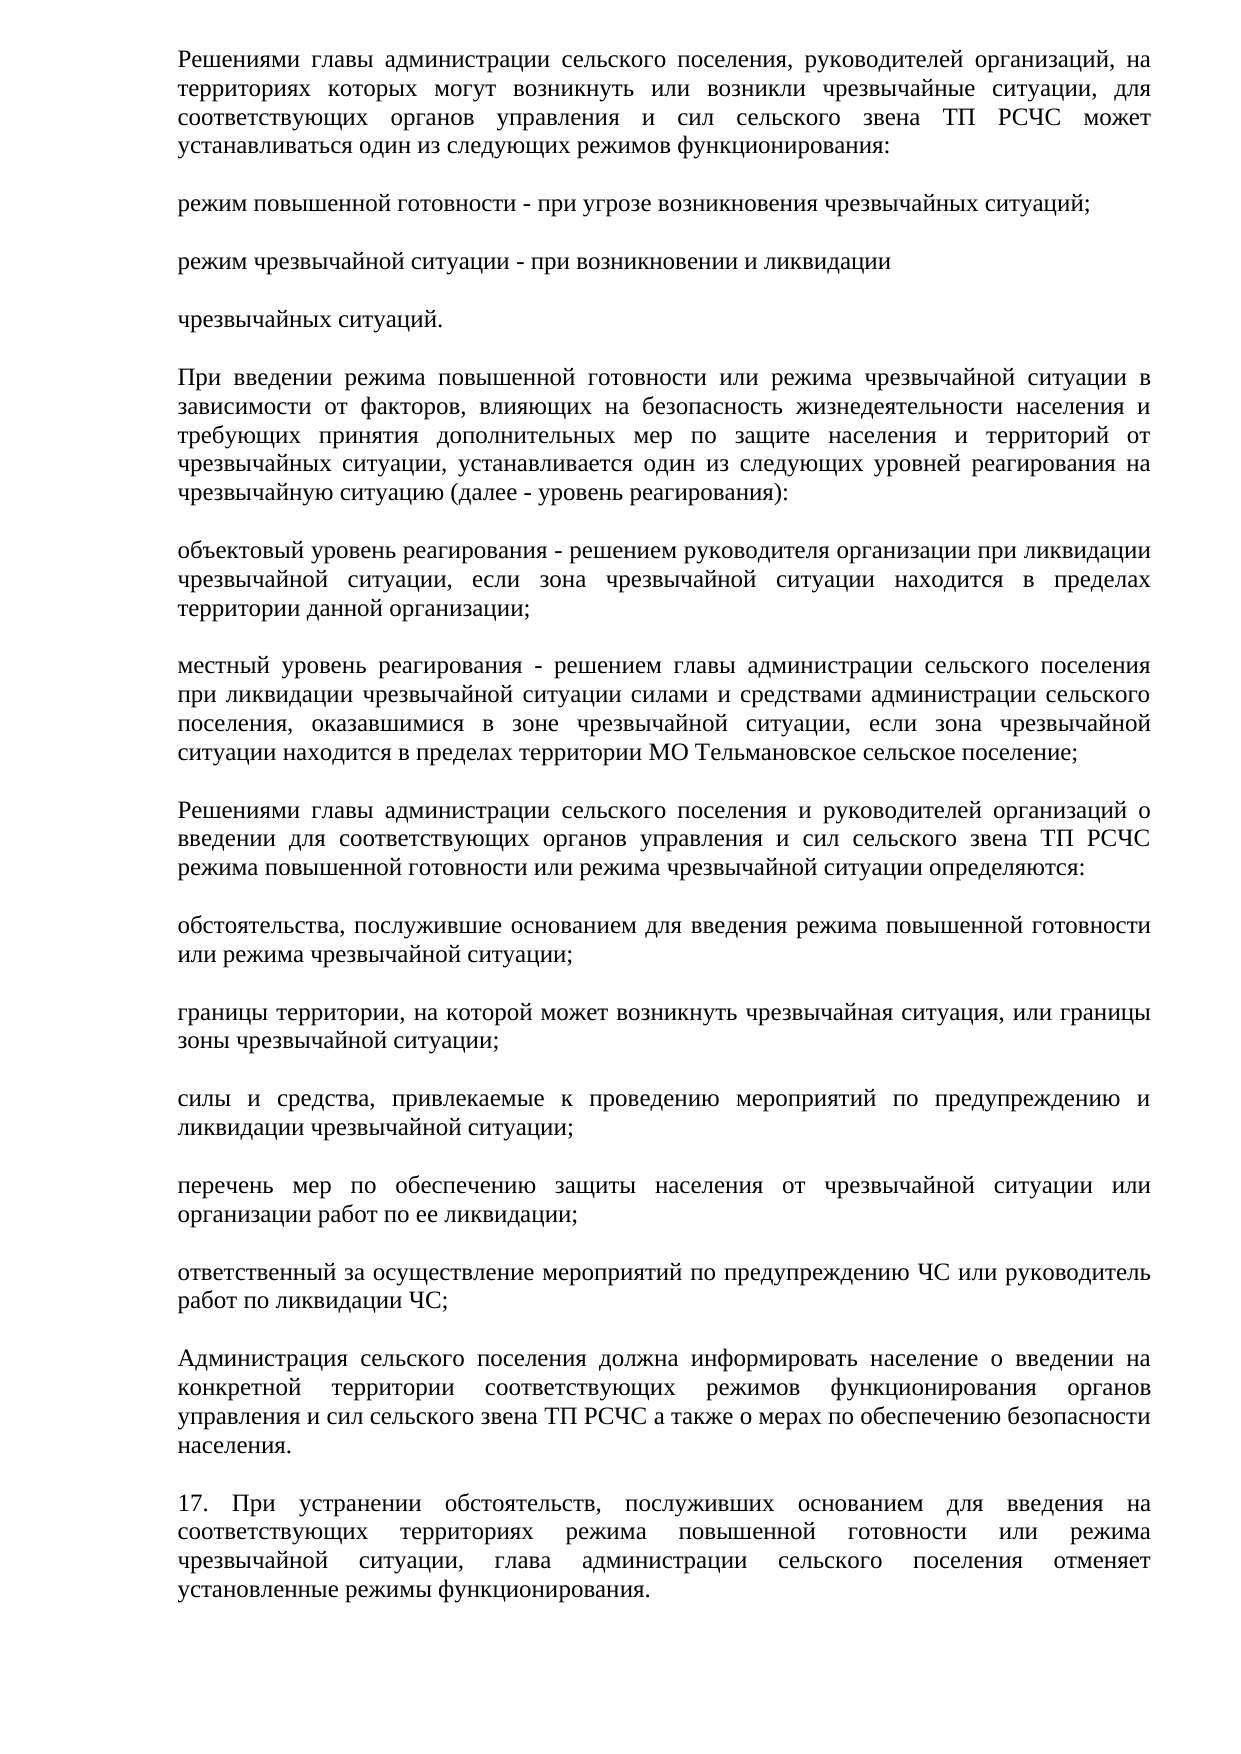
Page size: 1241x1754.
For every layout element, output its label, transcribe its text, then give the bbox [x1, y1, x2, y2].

text При введении режима повышенной готовности или режима чрезвычайной ситуации в зависимости от факторов, влияющих на безопасность жизнедеятельности населения и требующих принятия дополнительных мер по защите населения и территорий от чрезвычайных ситуации, устанавливается один из следующих уровней реагирования на чрезвычайную ситуацию (далее - уровень реагирования): [177, 362, 1152, 506]
text перечень мер по обеспечению защиты населения от чрезвычайной ситуации или организации работ по ее ликвидации; [177, 1170, 1152, 1228]
text местный уровень реагирования - решением главы администрации сельского поселения при ликвидации чрезвычайной ситуации силами и средствами администрации сельского поселения, оказавшимися в зоне чрезвычайной ситуации, если зона чрезвычайной ситуации находится в пределах территории МО Тельмановское сельское поселение; [177, 651, 1152, 766]
text чрезвычайных ситуаций. [177, 304, 1152, 333]
text Решениями главы администрации сельского поселения и руководителей организаций о введении для соответствующих органов управления и сил сельского звена ТП РСЧС режима повышенной готовности или режима чрезвычайной ситуации определяются: [177, 795, 1152, 881]
text Администрация сельского поселения должна информировать население о введении на конкретной территории соответствующих режимов функционирования органов управления и сил сельского звена ТП РСЧС а также о мерах по обеспечению безопасности населения. [177, 1343, 1152, 1458]
text силы и средства, привлекаемые к проведению мероприятий по предупреждению и ликвидации чрезвычайной ситуации; [177, 1083, 1152, 1141]
text обстоятельства, послужившие основанием для введения режима повышенной готовности или режима чрезвычайной ситуации; [177, 910, 1152, 968]
text режим повышенной готовности - при угрозе возникновения чрезвычайных ситуаций; [177, 188, 1152, 217]
text режим чрезвычайной ситуации - при возникновении и ликвидации [177, 246, 1152, 275]
text Решениями главы администрации сельского поселения, руководителей организаций, на территориях которых могут возникнуть или возникли чрезвычайные ситуации, для соответствующих органов управления и сил сельского звена ТП РСЧС может устанавливаться один из следующих режимов функционирования: [177, 44, 1152, 159]
text границы территории, на которой может возникнуть чрезвычайная ситуация, или границы зоны чрезвычайной ситуации; [177, 997, 1152, 1054]
text ответственный за осуществление мероприятий по предупреждению ЧС или руководитель работ по ликвидации ЧС; [177, 1257, 1152, 1314]
text объектовый уровень реагирования - решением руководителя организации при ликвидации чрезвычайной ситуации, если зона чрезвычайной ситуации находится в пределах территории данной организации; [177, 535, 1152, 621]
text 17. При устранении обстоятельств, послуживших основанием для введения на соответствующих территориях режима повышенной готовности или режима чрезвычайной ситуации, глава администрации сельского поселения отменяет установленные режимы функционирования. [177, 1488, 1152, 1603]
